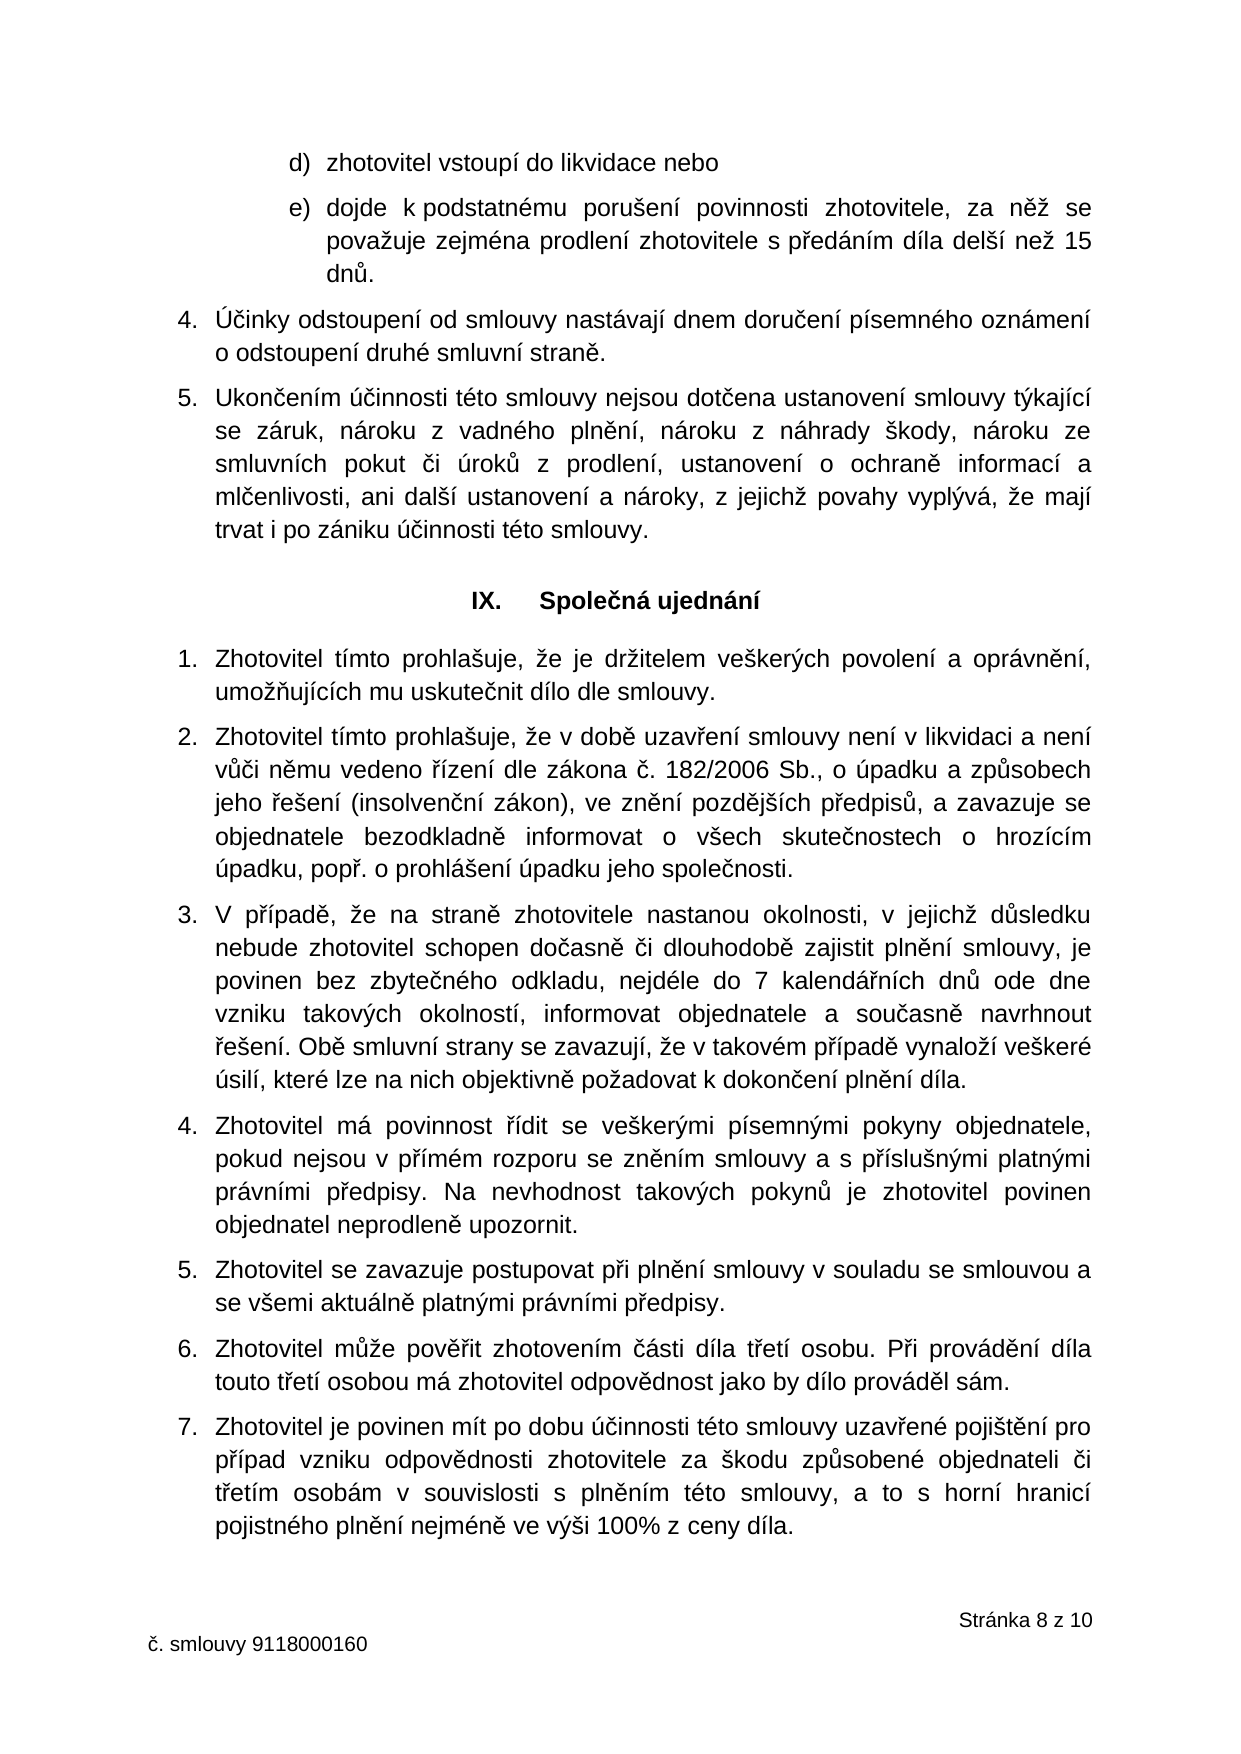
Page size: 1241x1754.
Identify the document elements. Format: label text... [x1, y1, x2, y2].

text dojde k podstatnému porušení povinnosti zhotovitele, za něž se považuje zejména prodlení zhotovitele s předáním díla delší než 15 dnů. [288, 193, 1093, 288]
text Účinky odstoupení od smlouvy nastávají dnem doručení písemného oznámení o odstoupení druhé smluvní straně. [177, 305, 1093, 366]
text Zhotovitel je povinen mít po dobu účinnosti této smlouvy uzavřené pojištění pro případ vzniku odpovědnosti zhotovitele za škodu způsobené objednateli či třetím osobám v souvislosti s plněním této smlouvy, a to s horní hranicí pojistného plnění nejméně ve výši 100% z ceny díla. [177, 1412, 1093, 1540]
text Zhotovitel může pověřit zhotovením části díla třetí osobu. Při provádění díla touto třetí osobou má zhotovitel odpovědnost jako by dílo prováděl sám. [177, 1334, 1093, 1396]
text Ukončením účinnosti této smlouvy nejsou dotčena ustanovení smlouvy týkající se záruk, nároku z vadného plnění, nároku z náhrady škody, nároku ze smluvních pokut či úroků z prodlení, ustanovení o ochraně informací a mlčenlivosti, ani další ustanovení a nároky, z jejichž povahy vyplývá, že mají trvat i po zániku účinnosti této smlouvy. [177, 383, 1093, 544]
text V případě, že na straně zhotovitele nastanou okolnosti, v jejichž důsledku nebude zhotovitel schopen dočasně či dlouhodobě zajistit plnění smlouvy, je povinen bez zbytečného odkladu, nejdéle do 7 kalendářních dnů ode dne vzniku takových okolností, informovat objednatele a současně navrhnout řešení. Obě smluvní strany se zavazují, že v takovém případě vynaloží veškeré úsilí, které lze na nich objektivně požadovat k dokončení plnění díla. [177, 900, 1093, 1094]
list Zhotovitel tímto prohlašuje, že je držitelem veškerých povolení a oprávnění, umožňujících mu uskutečnit dílo dle smlouvy. [177, 644, 1093, 706]
text Zhotovitel tímto prohlašuje, že v době uzavření smlouvy není v likvidaci a není vůči němu vedeno řízení dle zákona č. 182/2006 Sb., o úpadku a způsobech jeho řešení (insolvenční zákon), ve znění pozdějších předpisů, a zavazuje se objednatele bezodkladně informovat o všech skutečnostech o hrozícím úpadku, popř. o prohlášení úpadku jeho společnosti. [177, 722, 1093, 883]
text Společná ujednání [169, 586, 1093, 614]
text zhotovitel vstoupí do likvidace nebo [288, 148, 1093, 176]
text Zhotovitel má povinnost řídit se veškerými písemnými pokyny objednatele, pokud nejsou v přímém rozporu se zněním smlouvy a s příslušnými platnými právními předpisy. Na nevhodnost takových pokynů je zhotovitel povinen objednatel neprodleně upozornit. [177, 1111, 1093, 1238]
text Zhotovitel se zavazuje postupovat při plnění smlouvy v souladu se smlouvou a se všemi aktuálně platnými právními předpisy. [177, 1255, 1093, 1317]
